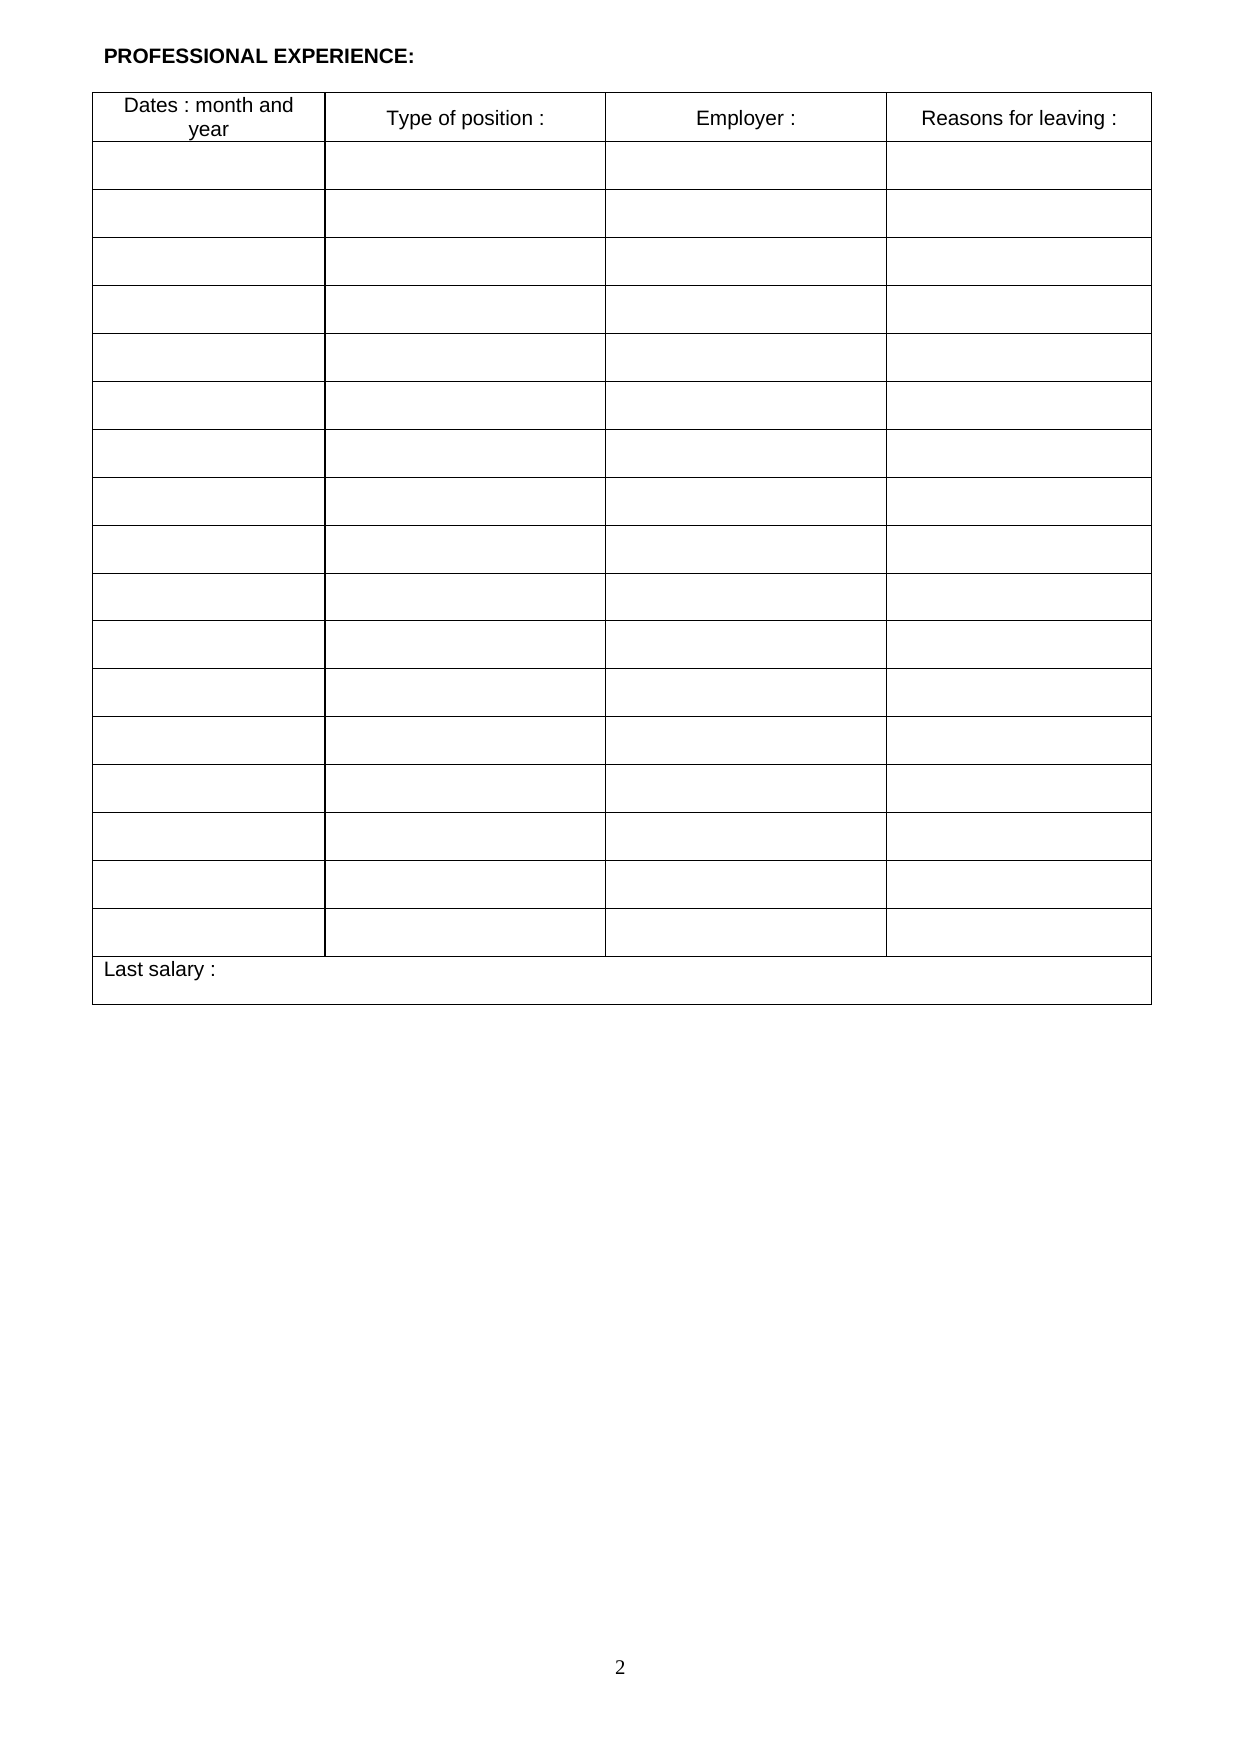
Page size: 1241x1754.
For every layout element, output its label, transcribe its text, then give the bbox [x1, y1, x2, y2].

table_cell [93, 286, 324, 333]
table_cell [326, 382, 605, 429]
table_cell [326, 861, 605, 908]
table_cell [326, 909, 605, 956]
table_cell [326, 478, 605, 524]
table_cell [887, 142, 1151, 189]
table_cell [326, 142, 605, 189]
table_cell [606, 861, 886, 908]
table_cell [887, 382, 1151, 429]
table_cell [887, 621, 1151, 668]
table_cell [326, 190, 605, 237]
table_cell [93, 478, 324, 524]
table_cell [606, 382, 886, 429]
table_cell [326, 621, 605, 668]
table_cell [606, 430, 886, 477]
table_cell [93, 717, 324, 764]
table_cell [887, 478, 1151, 524]
table_cell [326, 334, 605, 381]
table_cell [606, 238, 886, 285]
table_cell [93, 574, 324, 620]
table_cell [887, 526, 1151, 572]
table_cell [326, 430, 605, 477]
table_header Reasons for leaving : [887, 93, 1151, 141]
table_cell [93, 334, 324, 381]
table_cell [606, 717, 886, 764]
table_cell [326, 286, 605, 333]
table_cell [887, 430, 1151, 477]
table_cell [326, 765, 605, 812]
table_cell [93, 621, 324, 668]
table_cell [887, 190, 1151, 237]
table_cell [606, 142, 886, 189]
table_cell [887, 765, 1151, 812]
table_cell [606, 765, 886, 812]
table_cell [606, 334, 886, 381]
table_cell [887, 813, 1151, 860]
table_header Type of position : [326, 93, 605, 141]
table_cell [606, 526, 886, 572]
table_cell [326, 717, 605, 764]
table_header Dates : month and year [93, 93, 324, 141]
table_cell [887, 861, 1151, 908]
table_cell [93, 238, 324, 285]
table_cell Last salary : [93, 957, 1151, 1004]
table_cell [93, 765, 324, 812]
text PROFESSIONAL EXPERIENCE: [103, 44, 1137, 68]
table_cell [93, 669, 324, 716]
table_header Employer : [606, 93, 886, 141]
table_cell [93, 142, 324, 189]
table_cell [606, 574, 886, 620]
table_cell [887, 334, 1151, 381]
table_cell [606, 909, 886, 956]
table_cell [93, 909, 324, 956]
table_cell [326, 238, 605, 285]
table_cell [606, 621, 886, 668]
table_cell [606, 813, 886, 860]
table_cell [326, 526, 605, 572]
table_cell [606, 669, 886, 716]
table_cell [326, 669, 605, 716]
table_cell [93, 813, 324, 860]
table_cell [887, 574, 1151, 620]
table_cell [93, 190, 324, 237]
table_cell [606, 286, 886, 333]
table_cell [93, 430, 324, 477]
table_cell [93, 861, 324, 908]
table_cell [326, 813, 605, 860]
table_cell [887, 238, 1151, 285]
table_cell [606, 190, 886, 237]
table_cell [93, 382, 324, 429]
table_cell [887, 286, 1151, 333]
table_cell [326, 574, 605, 620]
table_cell [887, 669, 1151, 716]
table_cell [887, 717, 1151, 764]
table_cell [887, 909, 1151, 956]
table_cell [93, 526, 324, 572]
table_cell [606, 478, 886, 524]
